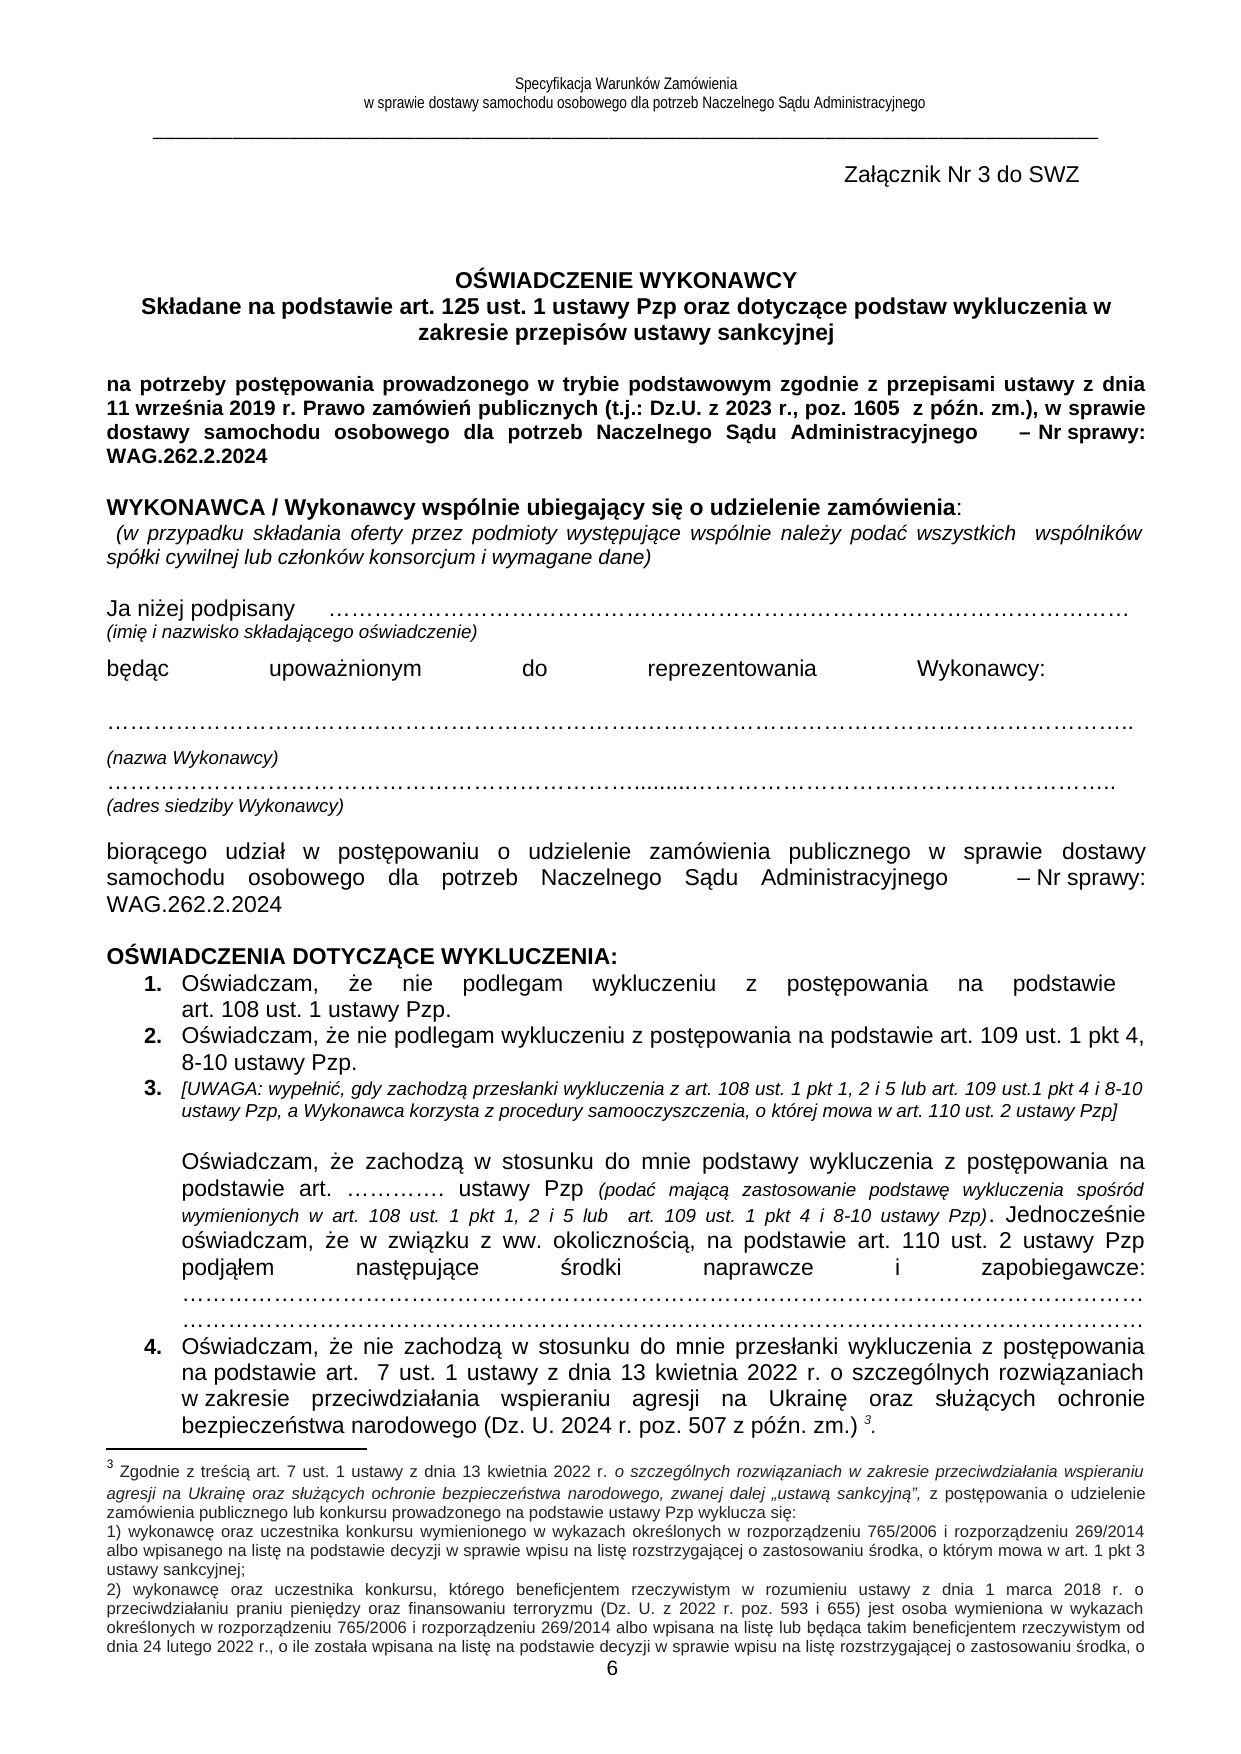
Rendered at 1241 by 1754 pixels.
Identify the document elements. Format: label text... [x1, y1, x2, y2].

text Załącznik Nr 3 do SWZ [844, 161, 1146, 187]
text …………………………………………………………….........……………………………………………….. [106, 768, 1146, 795]
text (w przypadku składania oferty przez podmioty występujące wspólnie należy podać wszystkich wspólników spółki cywilnej lub członków konsorcjum i wymagane dane) [106, 521, 1146, 568]
text Oświadczam, że zachodzą w stosunku do mnie podstawy wykluczenia z postępowania na podstawie art. …………. ustawy Pzp (podać mającą zastosowanie podstawę wykluczenia spośród wymienionych w art. 108 ust. 1 pkt 1, 2 i 5 lub art. 109 ust. 1 pkt 4 i 8-10 ustawy Pzp). Jednocześnie oświadczam, że w związku z ww. okolicznością, na podstawie art. 110 ust. 2 ustawy Pzp podjąłem następujące środki naprawcze i zapobiegawcze: ……………………………………………………………………………………………………………… ……………………………………………………………………………………………………………… [181, 1148, 1146, 1333]
list Oświadczam, że nie podlegam wykluczeniu z postępowania na podstawie art. 108 ust. 1 ustawy Pzp. [144, 969, 1146, 1022]
text OŚWIADCZENIE WYKONAWCY [106, 267, 1146, 293]
text (imię i nazwisko składającego oświadczenie) [106, 621, 1146, 643]
text będąc upoważnionym do reprezentowania Wykonawcy: …………………………………………………………….……………………………………………………….. [106, 655, 1146, 734]
text biorącego udział w postępowaniu o udzielenie zamówienia publicznego w sprawie dostawy samochodu osobowego dla potrzeb Naczelnego Sądu Administracyjnego – Nr sprawy: WAG.262.2.2024 [106, 838, 1146, 917]
text WYKONAWCA / Wykonawcy wspólnie ubiegający się o udzielenie zamówienia: [106, 494, 1146, 521]
text (adres siedziby Wykonawcy) [106, 795, 1146, 816]
list [UWAGA: wypełnić, gdy zachodzą przesłanki wykluczenia z art. 108 ust. 1 pkt 1, 2 i 5 lub art. 109 ust.1 pkt 4 i 8-10 ustawy Pzp, a Wykonawca korzysta z procedury samooczyszczenia, o której mowa w art. 110 ust. 2 ustawy Pzp] [144, 1075, 1146, 1122]
list Oświadczam, że nie podlegam wykluczeniu z postępowania na podstawie art. 109 ust. 1 pkt 4, 8-10 ustawy Pzp. [144, 1022, 1146, 1075]
text Składane na podstawie art. 125 ust. 1 ustawy Pzp oraz dotyczące podstaw wykluczenia w zakresie przepisów ustawy sankcyjnej [106, 293, 1146, 346]
text (nazwa Wykonawcy) [106, 747, 1146, 768]
text na potrzeby postępowania prowadzonego w trybie podstawowym zgodnie z przepisami ustawy z dnia 11 września 2019 r. Prawo zamówień publicznych (t.j.: Dz.U. z 2023 r., poz. 1605 z późn. zm.), w sprawie dostawy samochodu osobowego dla potrzeb Naczelnego Sądu Administracyjnego – Nr sprawy: WAG.262.2.2024 [106, 372, 1146, 468]
text OŚWIADCZENIA DOTYCZĄCE WYKLUCZENIA: [106, 943, 1146, 969]
list Oświadczam, że nie zachodzą w stosunku do mnie przesłanki wykluczenia z postępowania na podstawie art. 7 ust. 1 ustawy z dnia 13 kwietnia 2022 r. o szczególnych rozwiązaniach w zakresie przeciwdziałania wspieraniu agresji na Ukrainę oraz służących ochronie bezpieczeństwa narodowego (Dz. U. 2024 r. poz. 507 z późn. zm.) . [144, 1333, 1146, 1438]
text Ja niżej podpisany …………………………………………………………………………………………… [106, 595, 1146, 621]
